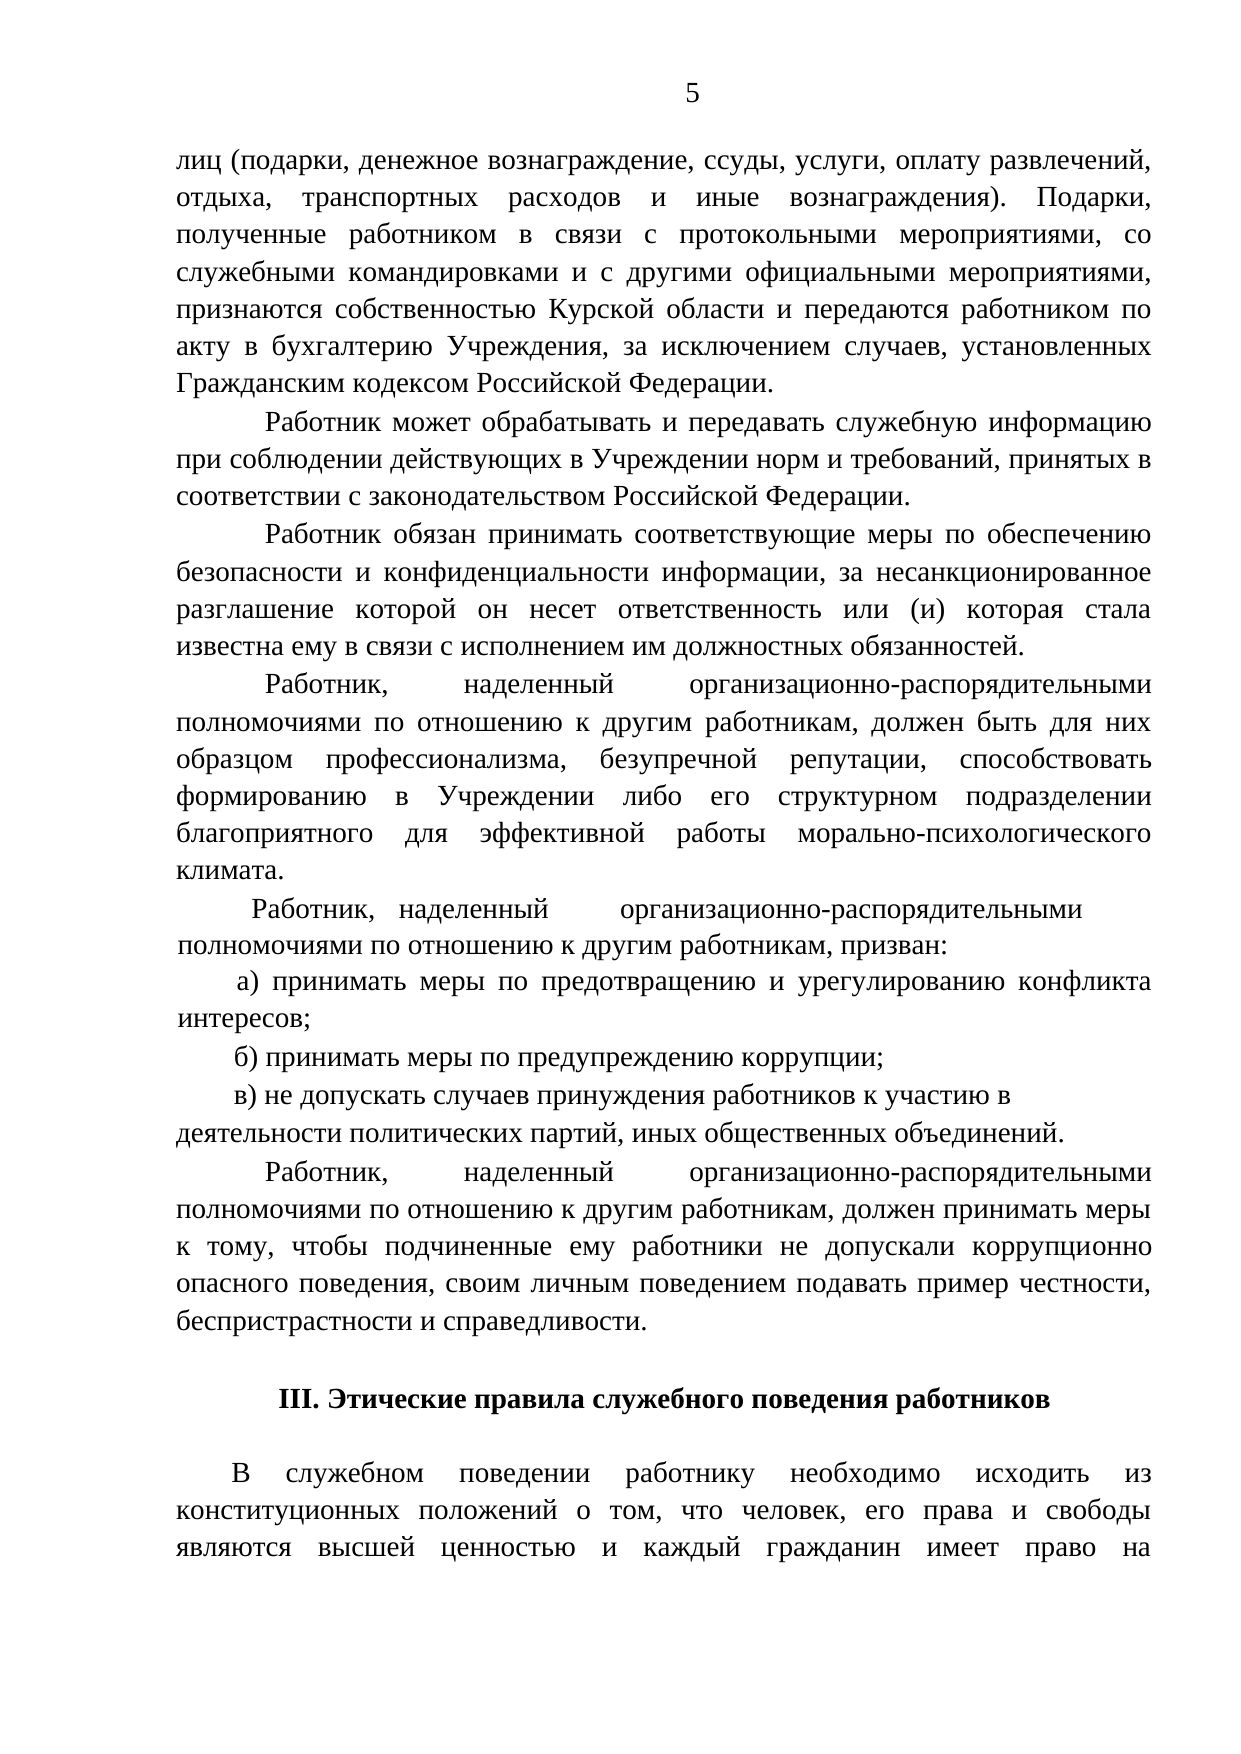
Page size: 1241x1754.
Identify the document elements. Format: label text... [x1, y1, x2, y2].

subtitle Этические правила служебного поведения работников [204, 1381, 1125, 1414]
text в) не допускать случаев принуждения работников к участию в [233, 1077, 1152, 1111]
text б) принимать меры по предупреждению коррупции; [233, 1039, 1152, 1072]
text Работник может обрабатывать и передавать служебную информацию при соблюдении действующих в Учреждении норм и требований, принятых в соответствии с законодательством Российской Федерации. [176, 404, 1152, 512]
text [176, 1455, 1152, 1563]
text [176, 142, 1152, 399]
text Работник, наделенный организационно-распорядительными полномочиями по отношению к другим работникам, должен принимать меры к тому, чтобы подчиненные ему работники не допускали коррупционно опасного поведения, своим личным поведением подавать пример честности, беспристрастности и справедливости. [176, 1154, 1152, 1336]
text а) принимать меры по предотвращению и урегулированию конфликта интересов; [177, 963, 1152, 1034]
text Работник, наделенный организационно-распорядительными полномочиями по отношению к другим работникам, должен быть для них образцом профессионализма, безупречной репутации, способствовать формированию в Учреждении либо его структурном подразделении благоприятного для эффективной работы морально-психологического климата. [176, 666, 1152, 886]
text Работник, наделенный организационно-распорядительными полномочиями по отношению к другим работникам, призван: [177, 891, 1152, 961]
text деятельности политических партий, иных общественных объединений. [176, 1116, 1152, 1149]
text Работник обязан принимать соответствующие меры по обеспечению безопасности и конфиденциальности информации, за несанкционированное разглашение которой он несет ответственность или (и) которая стала известна ему в связи с исполнением им должностных обязанностей. [176, 516, 1152, 662]
